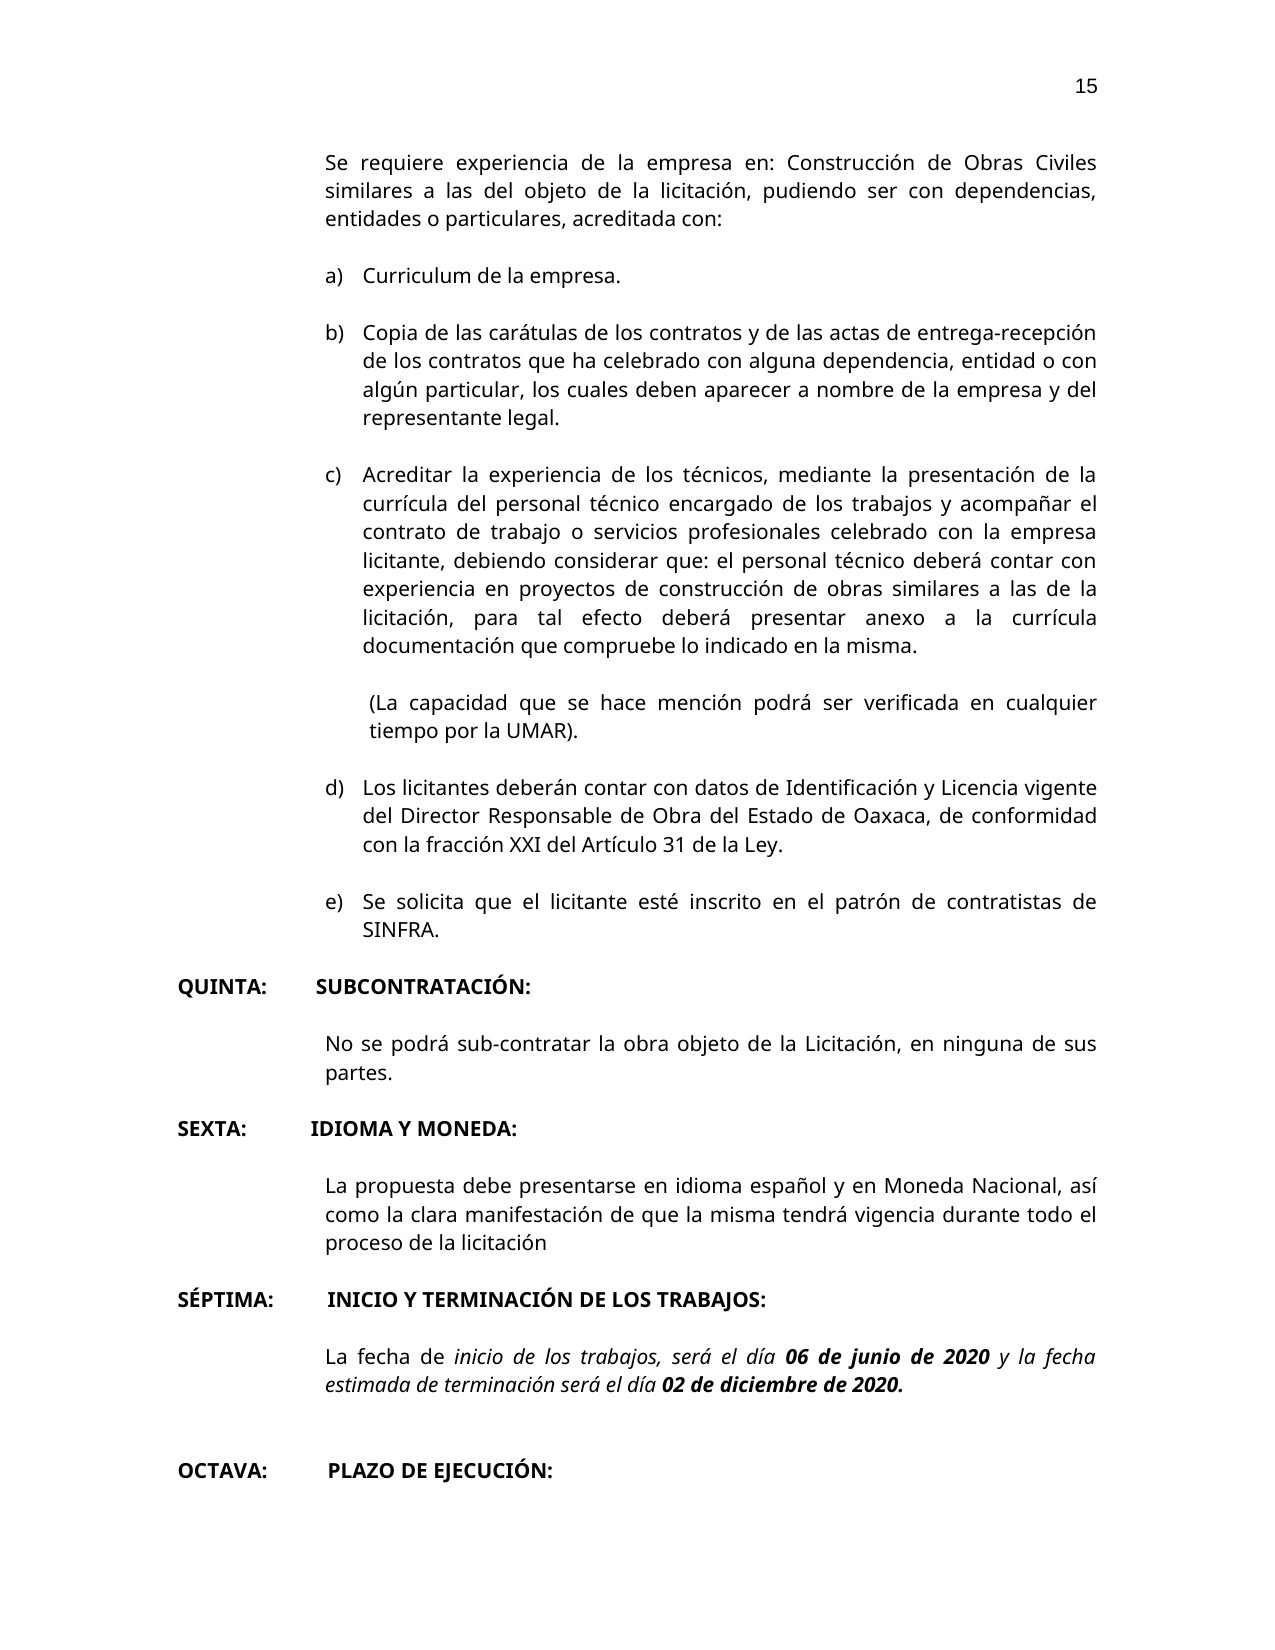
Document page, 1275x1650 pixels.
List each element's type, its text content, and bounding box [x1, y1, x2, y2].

list Copia de las carátulas de los contratos y de las actas de entrega-recepción de los contratos que ha celebrado con alguna dependencia, entidad o con algún particular, los cuales deben aparecer a nombre de la empresa y del representante legal. [325, 318, 1098, 432]
text SEXTA: IDIOMA Y MONEDA: [177, 1114, 1098, 1143]
text La fecha de inicio de los trabajos, será el día 06 de junio de 2020 y la fecha estimada de terminación será el día 02 de diciembre de 2020. [325, 1342, 1098, 1399]
list Acreditar la experiencia de los técnicos, mediante la presentación de la currícula del personal técnico encargado de los trabajos y acompañar el contrato de trabajo o servicios profesionales celebrado con la empresa licitante, debiendo considerar que: el personal técnico deberá contar con experiencia en proyectos de construcción de obras similares a las de la licitación, para tal efecto deberá presentar anexo a la currícula documentación que compruebe lo indicado en la misma. [325, 460, 1098, 659]
text Se requiere experiencia de la empresa en: Construcción de Obras Civiles similares a las del objeto de la licitación, pudiendo ser con dependencias, entidades o particulares, acreditada con: [325, 148, 1098, 233]
text SÉPTIMA: INICIO Y TERMINACIÓN DE LOS TRABAJOS: [177, 1285, 1098, 1313]
text QUINTA: SUBCONTRATACIÓN: [177, 972, 1098, 1001]
list Los licitantes deberán contar con datos de Identificación y Licencia vigente del Director Responsable de Obra del Estado de Oaxaca, de conformidad con la fracción XXI del Artículo 31 de la Ley. [325, 773, 1098, 858]
text La propuesta debe presentarse en idioma español y en Moneda Nacional, así como la clara manifestación de que la misma tendrá vigencia durante todo el proceso de la licitación [325, 1171, 1098, 1257]
text No se podrá sub-contratar la obra objeto de la Licitación, en ninguna de sus partes. [325, 1029, 1098, 1086]
list Se solicita que el licitante esté inscrito en el patrón de contratistas de SINFRA. [325, 887, 1098, 944]
text (La capacidad que se hace mención podrá ser verificada en cualquier tiempo por la UMAR). [369, 688, 1098, 745]
list Curriculum de la empresa. [325, 261, 1098, 290]
text OCTAVA: PLAZO DE EJECUCIÓN: [177, 1456, 1098, 1484]
